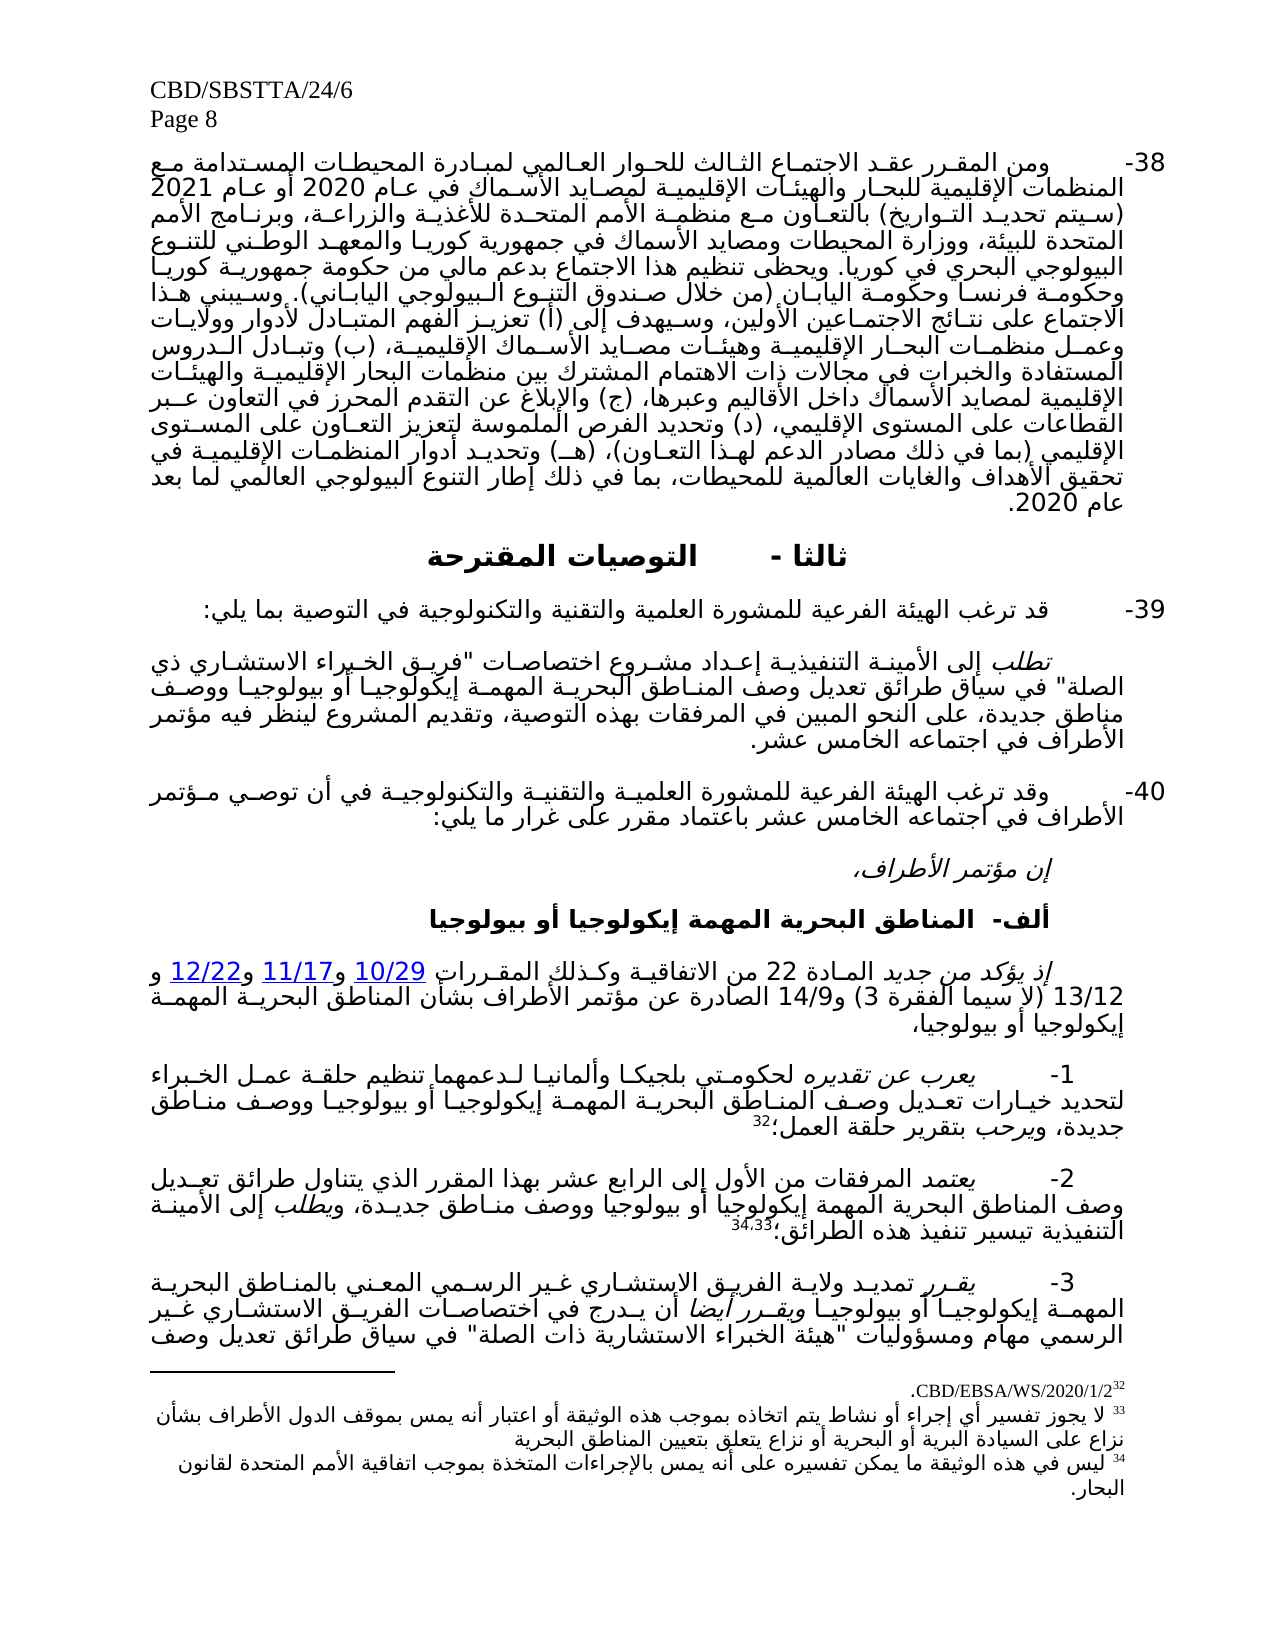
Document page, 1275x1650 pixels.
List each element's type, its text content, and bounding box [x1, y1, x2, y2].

list قد ترغب الهيئة الفرعية للمشورة العلمية والتقنية والتكنولوجية في التوصية بما يلي: [150, 598, 1124, 624]
list تطلب إلى الأمينة التنفيذية إعداد مشروع اختصاصات "فريق الخبراء الاستشاري ذي الصلة" في سياق طرائق تعديل وصف المناطق البحرية المهمة إيكولوجيا أو بيولوجيا ووصف مناطق جديدة، على النحو المبين في المرفقات بهذه التوصية، وتقديم المشروع لينظر فيه مؤتمر الأطراف في اجتماعه الخامس عشر. [150, 649, 1124, 754]
list ومن المقرر عقد الاجتماع الثالث للحوار العالمي لمبادرة المحيطات المستدامة مع المنظمات الإقليمية للبحار والهيئات الإقليمية لمصايد الأسماك في عام 2020 أو عام 2021 (سيتم تحديد التواريخ) بالتعاون مع منظمة الأمم المتحدة للأغذية والزراعة، وبرنامج الأمم المتحدة للبيئة، ووزارة المحيطات ومصايد الأسماك في جمهورية كوريا والمعهد الوطني للتنوع البيولوجي البحري في كوريا. ويحظى تنظيم هذا الاجتماع بدعم مالي من حكومة جمهورية كوريا وحكومة فرنسا وحكومة اليابان (من خلال صندوق التنوع البيولوجي الياباني). وسيبني هذا الاجتماع على نتائج الاجتماعين الأولين، وسيهدف إلى (أ) تعزيز الفهم المتبادل لأدوار وولايات وعمل منظمات البحار الإقليمية وهيئات مصايد الأسماك الإقليمية، (ب) وتبادل الدروس المستفادة والخبرات في مجالات ذات الاهتمام المشترك بين منظمات البحار الإقليمية والهيئات الإقليمية لمصايد الأسماك داخل الأقاليم وعبرها، (ج) والإبلاغ عن التقدم المحرز في التعاون عبر القطاعات على المستوى الإقليمي، (د) وتحديد الفرص الملموسة لتعزيز التعاون على المستوى الإقليمي (بما في ذلك مصادر الدعم لهذا التعاون)، (هـ) وتحديد أدوار المنظمات الإقليمية في تحقيق الأهداف والغايات العالمية للمحيطات، بما في ذلك إطار التنوع البيولوجي العالمي لما بعد عام 2020. [150, 150, 1124, 517]
list ألف- المناطق البحرية المهمة إيكولوجيا أو بيولوجيا [150, 908, 1050, 934]
list إذ يؤكد من جديد المادة 22 من الاتفاقية وكذلك المقررات 10/29 و11/17 و12/22 و13/12 (لا سيما الفقرة 3) و14/9 الصادرة عن مؤتمر الأطراف بشأن المناطق البحرية المهمة إيكولوجيا أو بيولوجيا، [150, 959, 1124, 1038]
list إن مؤتمر الأطراف، [195, 857, 1124, 883]
list يعتمد المرفقات من الأول إلى الرابع عشر بهذا المقرر الذي يتناول طرائق تعديل وصف المناطق البحرية المهمة إيكولوجيا أو بيولوجيا ووصف مناطق جديدة، ويطلب إلى الأمينة التنفيذية تيسير تنفيذ هذه الطرائق؛، [150, 1167, 1124, 1246]
list وقد ترغب الهيئة الفرعية للمشورة العلمية والتقنية والتكنولوجية في أن توصي مؤتمر الأطراف في اجتماعه الخامس عشر باعتماد مقرر على غرار ما يلي: [150, 779, 1124, 832]
list يعرب عن تقديره لحكومتي بلجيكا وألمانيا لدعمهما تنظيم حلقة عمل الخبراء لتحديد خيارات تعديل وصف المناطق البحرية المهمة إيكولوجيا أو بيولوجيا ووصف مناطق جديدة، ويرحب بتقرير حلقة العمل؛ [150, 1063, 1124, 1142]
list ثالثا - التوصيات المقترحة [150, 542, 1124, 573]
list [150, 1271, 1124, 1349]
